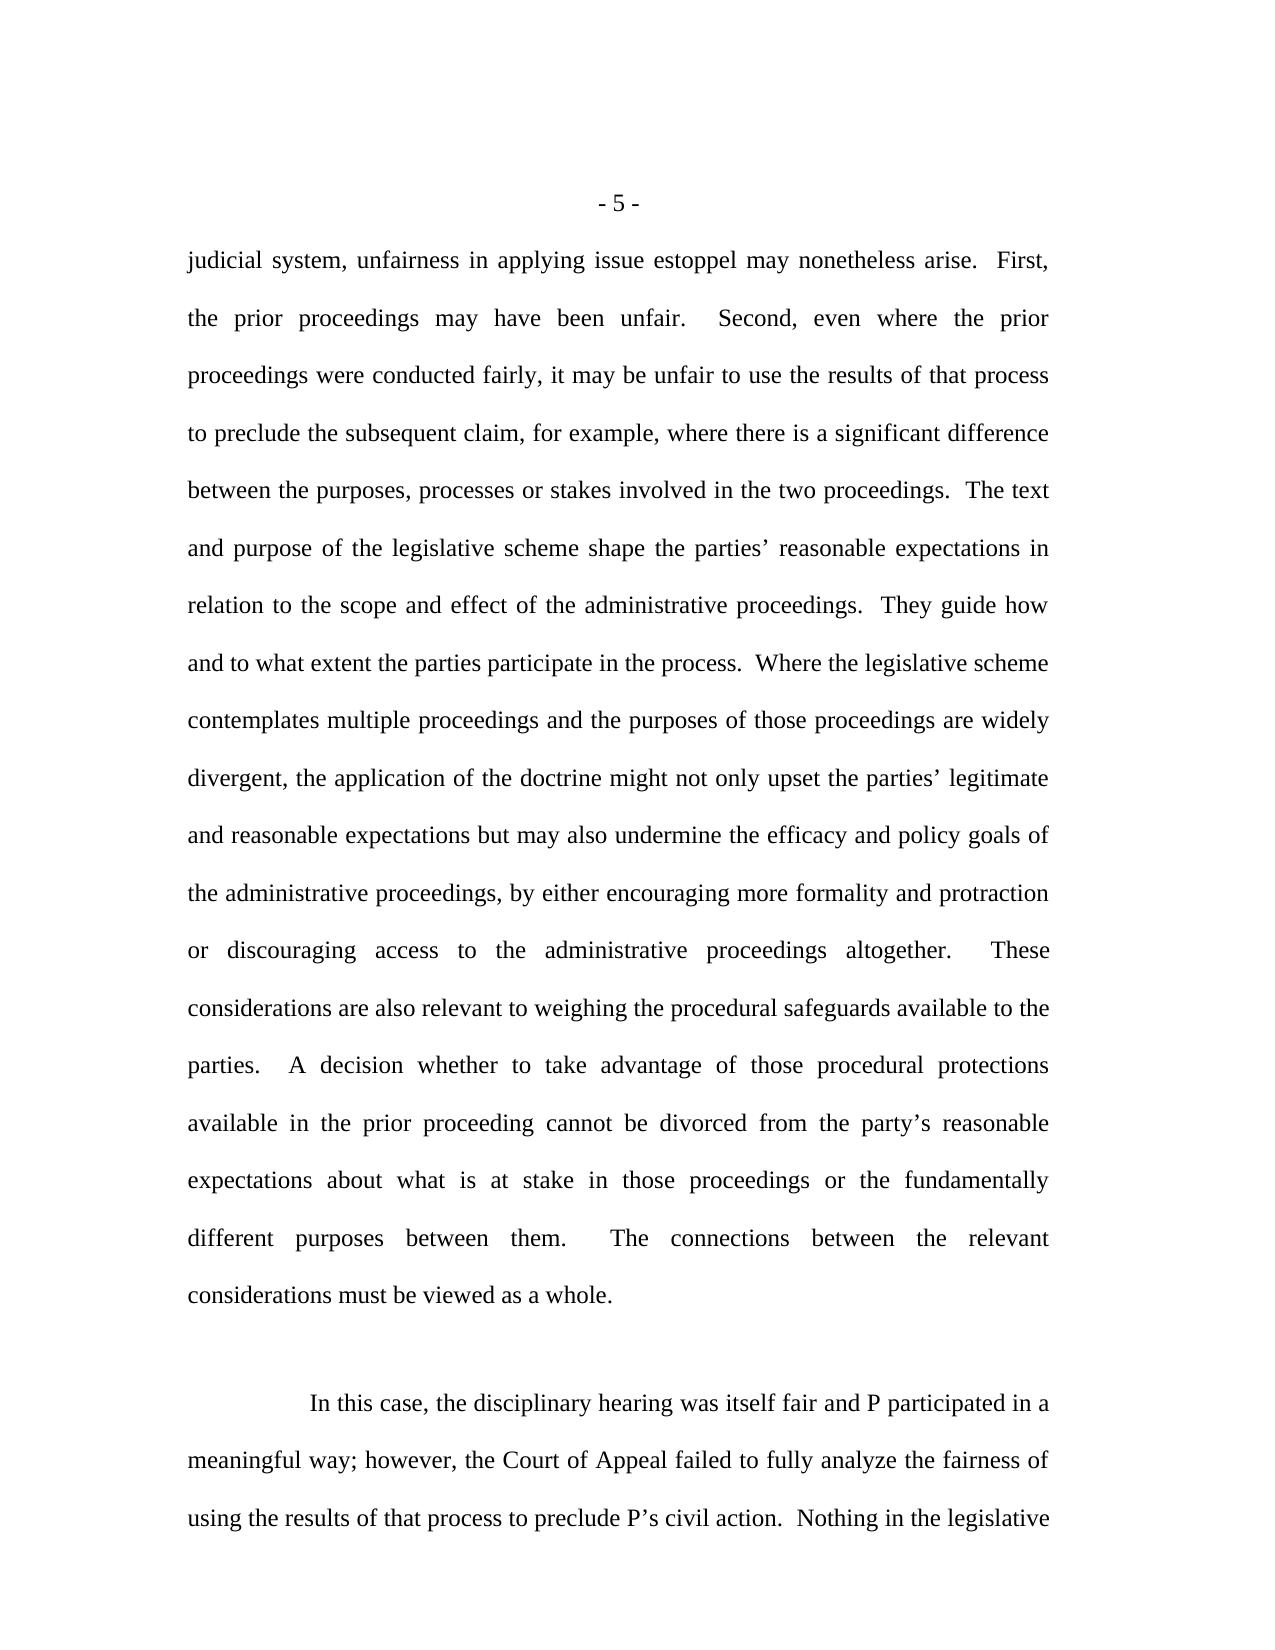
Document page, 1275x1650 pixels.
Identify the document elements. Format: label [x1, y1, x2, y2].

text [187, 245, 1050, 1309]
text [187, 1388, 1050, 1531]
